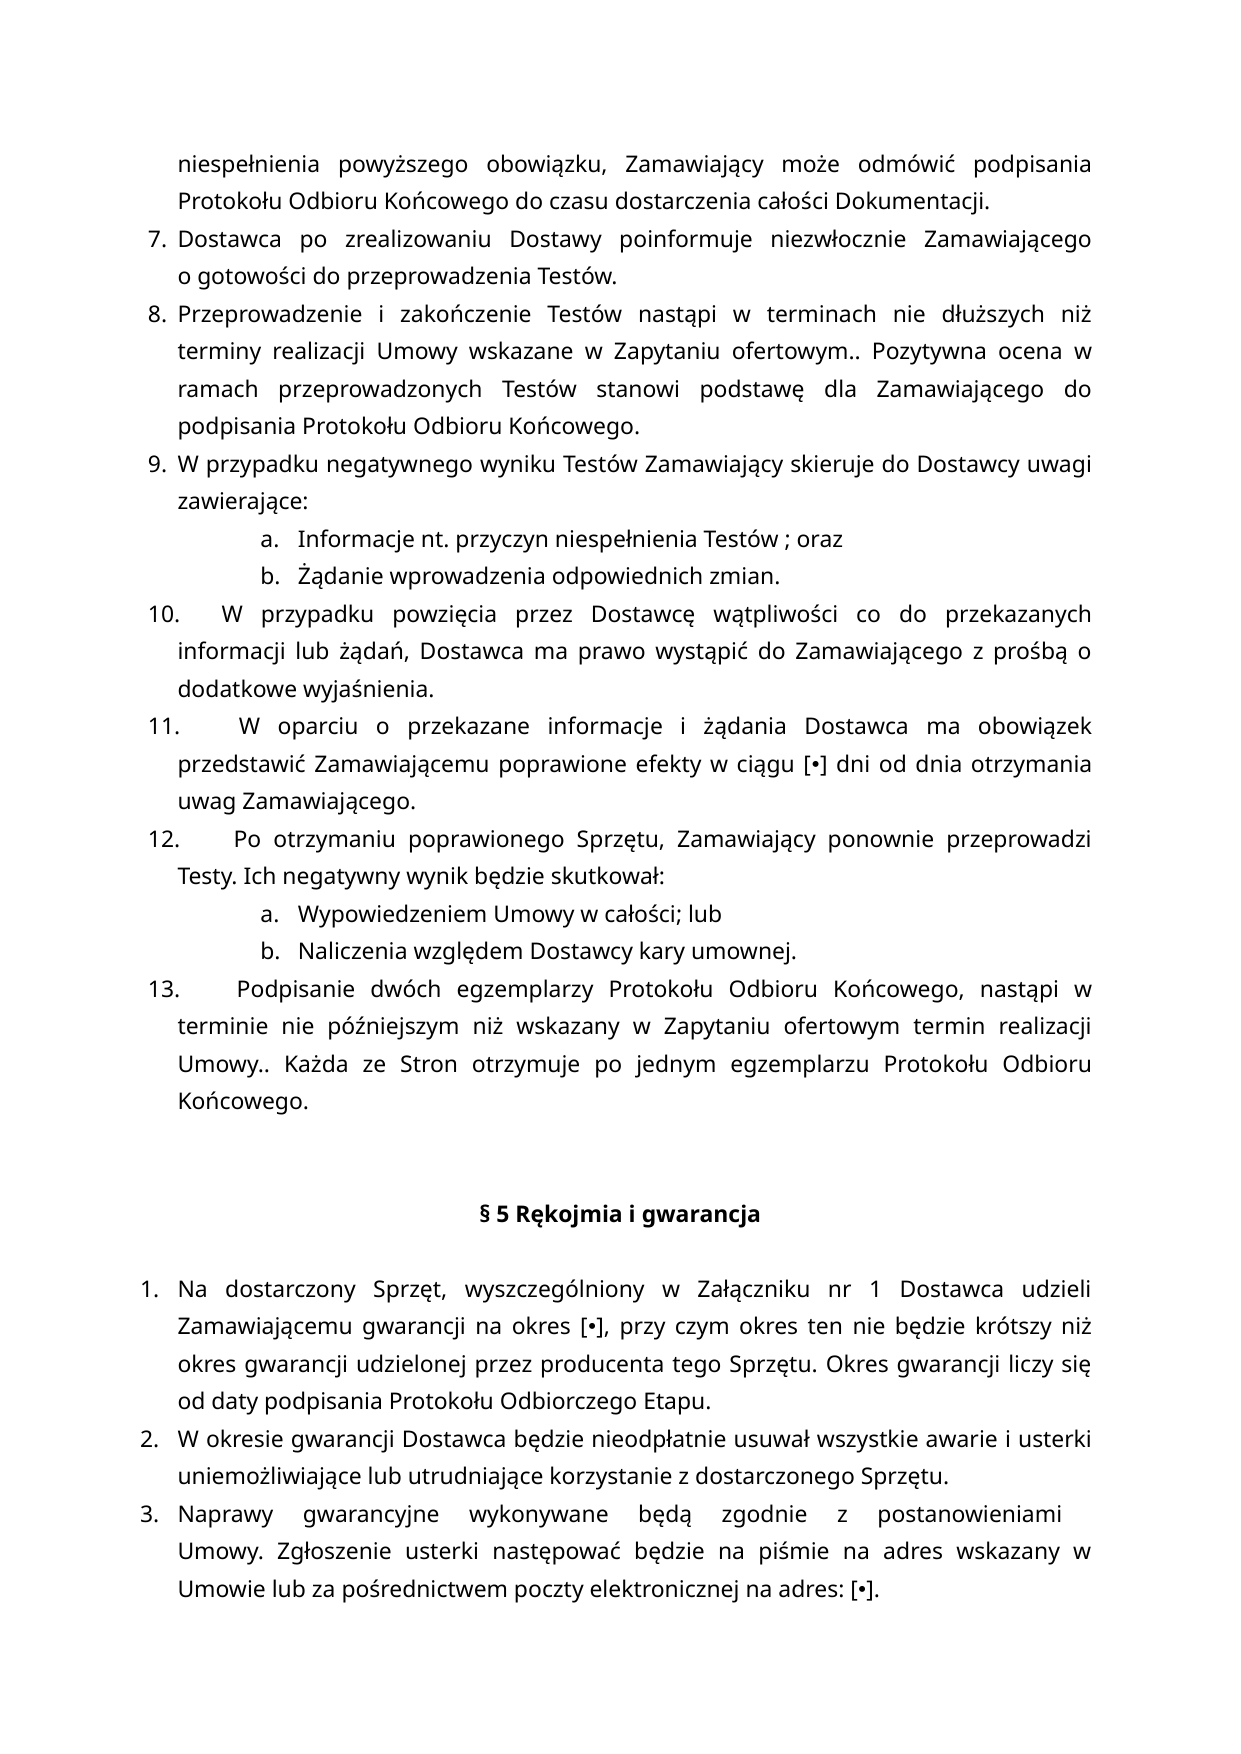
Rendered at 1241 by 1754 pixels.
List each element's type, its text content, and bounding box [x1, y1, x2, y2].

list Żądanie wprowadzenia odpowiednich zmian. [260, 560, 1093, 591]
list Informacje nt. przyczyn niespełnienia Testów ; oraz [260, 523, 1093, 554]
list Przeprowadzenie i zakończenie Testów nastąpi w terminach nie dłuższych niż terminy realizacji Umowy wskazane w Zapytaniu ofertowym.. Pozytywna ocena w ramach przeprowadzonych Testów stanowi podstawę dla Zamawiającego do podpisania Protokołu Odbioru Końcowego. [148, 298, 1093, 441]
list Naprawy gwarancyjne wykonywane będą zgodnie z postanowieniami Umowy. Zgłoszenie usterki następować będzie na piśmie na adres wskazany w Umowie lub za pośrednictwem poczty elektronicznej na adres: []. [140, 1498, 1093, 1604]
subtitle § 5 Rękojmia i gwarancja [148, 1198, 1093, 1229]
list Podpisanie dwóch egzemplarzy Protokołu Odbioru Końcowego, nastąpi w terminie nie późniejszym niż wskazany w Zapytaniu ofertowym termin realizacji Umowy.. Każda ze Stron otrzymuje po jednym egzemplarzu Protokołu Odbioru Końcowego. [148, 973, 1093, 1116]
list W okresie gwarancji Dostawca będzie nieodpłatnie usuwał wszystkie awarie i usterki uniemożliwiające lub utrudniające korzystanie z dostarczonego Sprzętu. [140, 1423, 1093, 1491]
list Po otrzymaniu poprawionego Sprzętu, Zamawiający ponownie przeprowadzi Testy. Ich negatywny wynik będzie skutkował: [148, 823, 1093, 891]
list W przypadku powzięcia przez Dostawcę wątpliwości co do przekazanych informacji lub żądań, Dostawca ma prawo wystąpić do Zamawiającego z prośbą o dodatkowe wyjaśnienia. [148, 598, 1093, 704]
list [148, 148, 1093, 216]
list Dostawca po zrealizowaniu Dostawy poinformuje niezwłocznie Zamawiającego o gotowości do przeprowadzenia Testów. [148, 223, 1093, 291]
list W przypadku negatywnego wyniku Testów Zamawiający skieruje do Dostawcy uwagi zawierające: [148, 448, 1093, 516]
list Naliczenia względem Dostawcy kary umownej. [260, 935, 1093, 966]
list W oparciu o przekazane informacje i żądania Dostawca ma obowiązek przedstawić Zamawiającemu poprawione efekty w ciągu [] dni od dnia otrzymania uwag Zamawiającego. [148, 710, 1093, 816]
list Na dostarczony Sprzęt, wyszczególniony w Załączniku nr 1 Dostawca udzieli Zamawiającemu gwarancji na okres [], przy czym okres ten nie będzie krótszy niż okres gwarancji udzielonej przez producenta tego Sprzętu. Okres gwarancji liczy się od daty podpisania Protokołu Odbiorczego Etapu. [140, 1273, 1093, 1416]
list Wypowiedzeniem Umowy w całości; lub [260, 898, 1093, 929]
